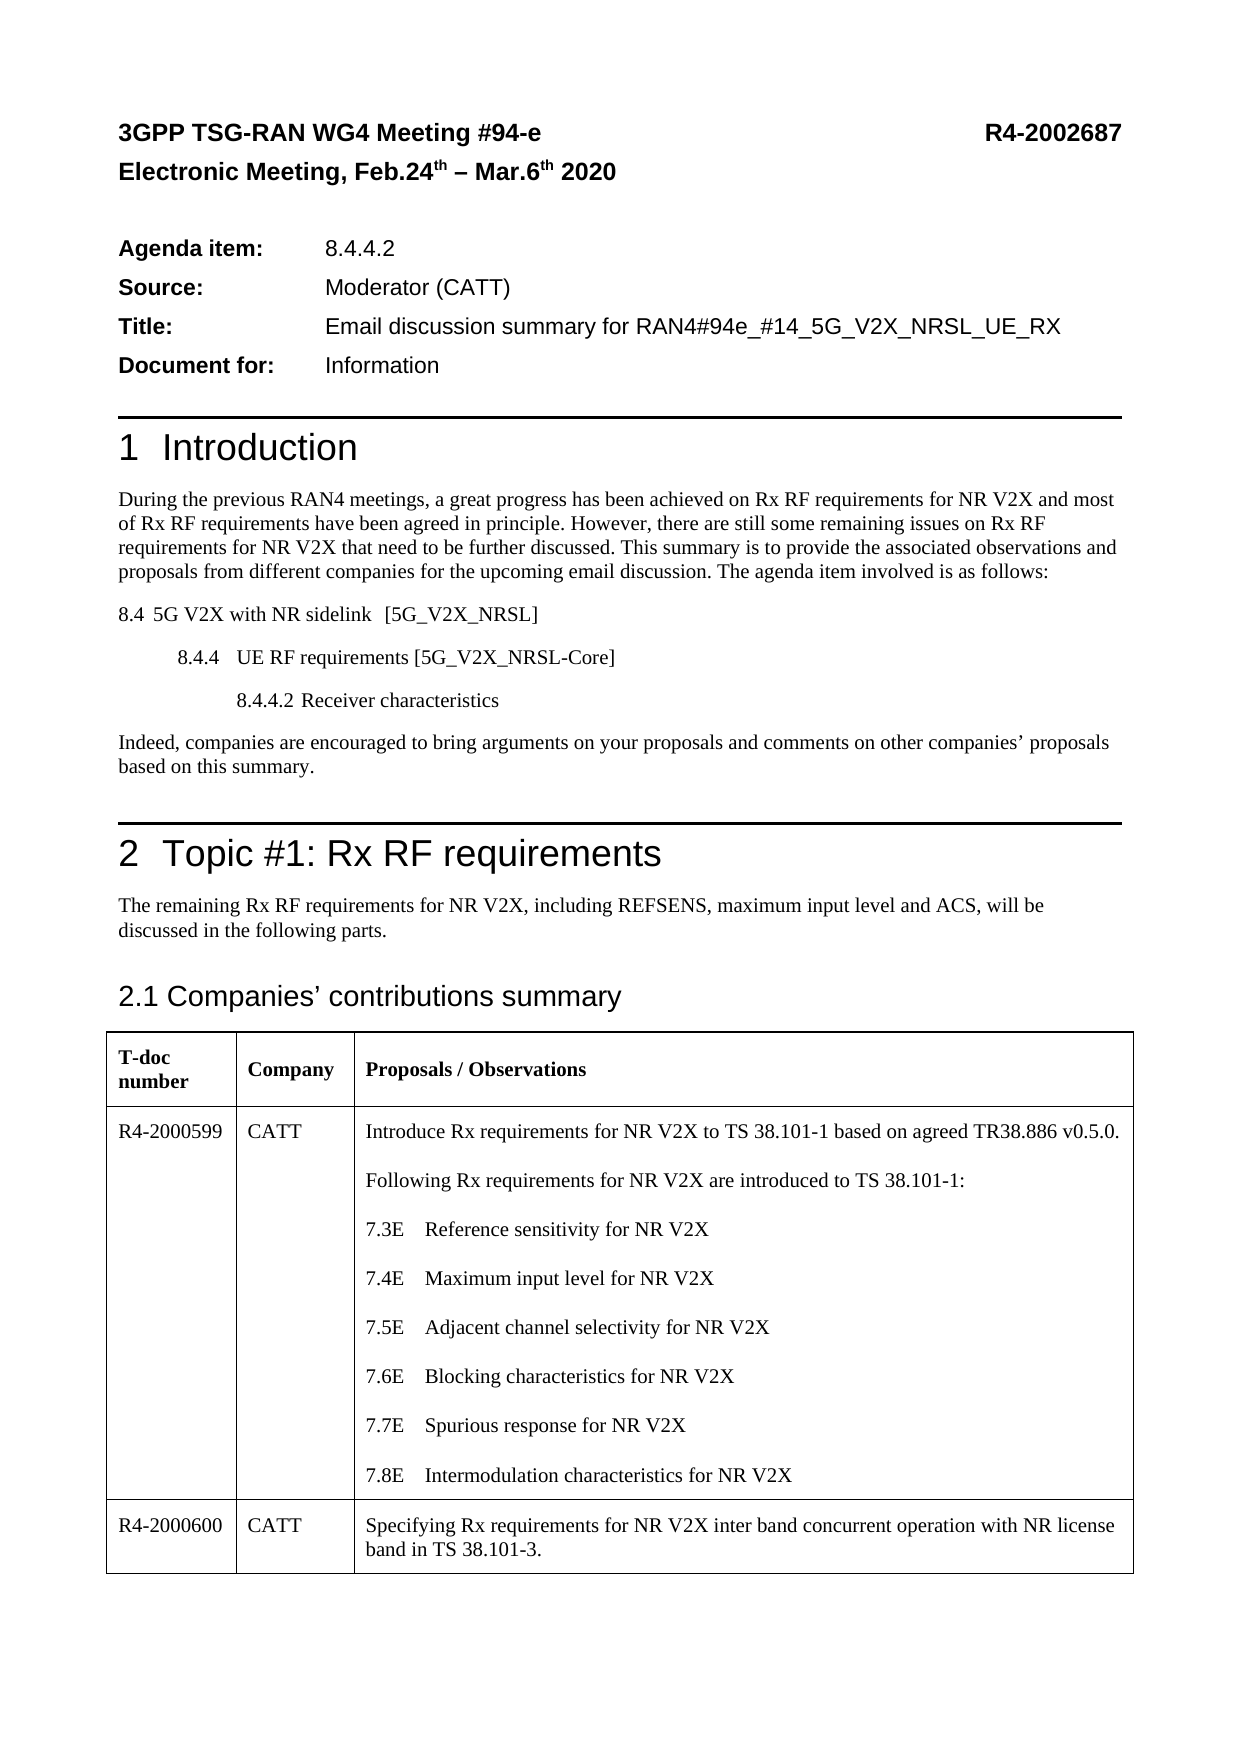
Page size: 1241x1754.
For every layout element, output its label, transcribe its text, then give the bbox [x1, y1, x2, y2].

text Indeed, companies are encouraged to bring arguments on your proposals and comments on other companies’ proposals based on this summary. [118, 730, 1122, 778]
text Electronic Meeting, Feb.24th – Mar.6th 2020 [118, 157, 1122, 186]
text Source: Moderator (CATT) [118, 274, 1122, 300]
text 3GPP TSG-RAN WG4 Meeting #94-e R4-2002687 [118, 118, 1122, 147]
text 8.4 5G V2X with NR sidelink [5G_V2X_NRSL] [118, 602, 1122, 626]
table_header T-doc number [107, 1033, 236, 1106]
text The remaining Rx RF requirements for NR V2X, including REFSENS, maximum input level and ACS, will be discussed in the following parts. [118, 893, 1122, 942]
text Title: Email discussion summary for RAN4#94e_#14_5G_V2X_NRSL_UE_RX [118, 313, 1122, 339]
table_cell R4-2000599 [107, 1107, 236, 1499]
table_header Company [237, 1033, 354, 1106]
text 8.4.4 UE RF requirements [5G_V2X_NRSL-Core] [148, 645, 1122, 669]
subtitle Topic #1: Rx RF requirements [118, 825, 1122, 875]
text 8.4.4.2 Receiver characteristics [207, 687, 1122, 712]
table_cell CATT [237, 1500, 354, 1573]
text Document for: Information [118, 352, 1122, 378]
table_cell CATT [237, 1107, 354, 1499]
subtitle 2.1 Companies’ contributions summary [118, 979, 1122, 1013]
table_cell Specifying Rx requirements for NR V2X inter band concurrent operation with NR license band in TS 38.101-3. [355, 1500, 1133, 1573]
text During the previous RAN4 meetings, a great progress has been achieved on Rx RF requirements for NR V2X and most of Rx RF requirements have been agreed in principle. However, there are still some remaining issues on Rx RF requirements for NR V2X that need to be further discussed. This summary is to provide the associated observations and proposals from different companies for the upcoming email discussion. The agenda item involved is as follows: [118, 487, 1122, 583]
table_cell Introduce Rx requirements for NR V2X to TS 38.101-1 based on agreed TR38.886 v0.5.0. Following Rx requirements for NR V2X are introduced to TS 38.101-1: 7.3E Reference sensitivity for NR V2X 7.4E Maximum input level for NR V2X 7.5E Adjacent channel selectivity for NR V2X 7.6E Blocking characteristics for NR V2X 7.7E Spurious response for NR V2X 7.8E Intermodulation characteristics for NR V2X [355, 1107, 1133, 1499]
text Agenda item: 8.4.4.2 [118, 235, 1122, 262]
table_header Proposals / Observations [355, 1033, 1133, 1106]
subtitle Introduction [118, 419, 1122, 468]
table_cell R4-2000600 [107, 1500, 236, 1573]
